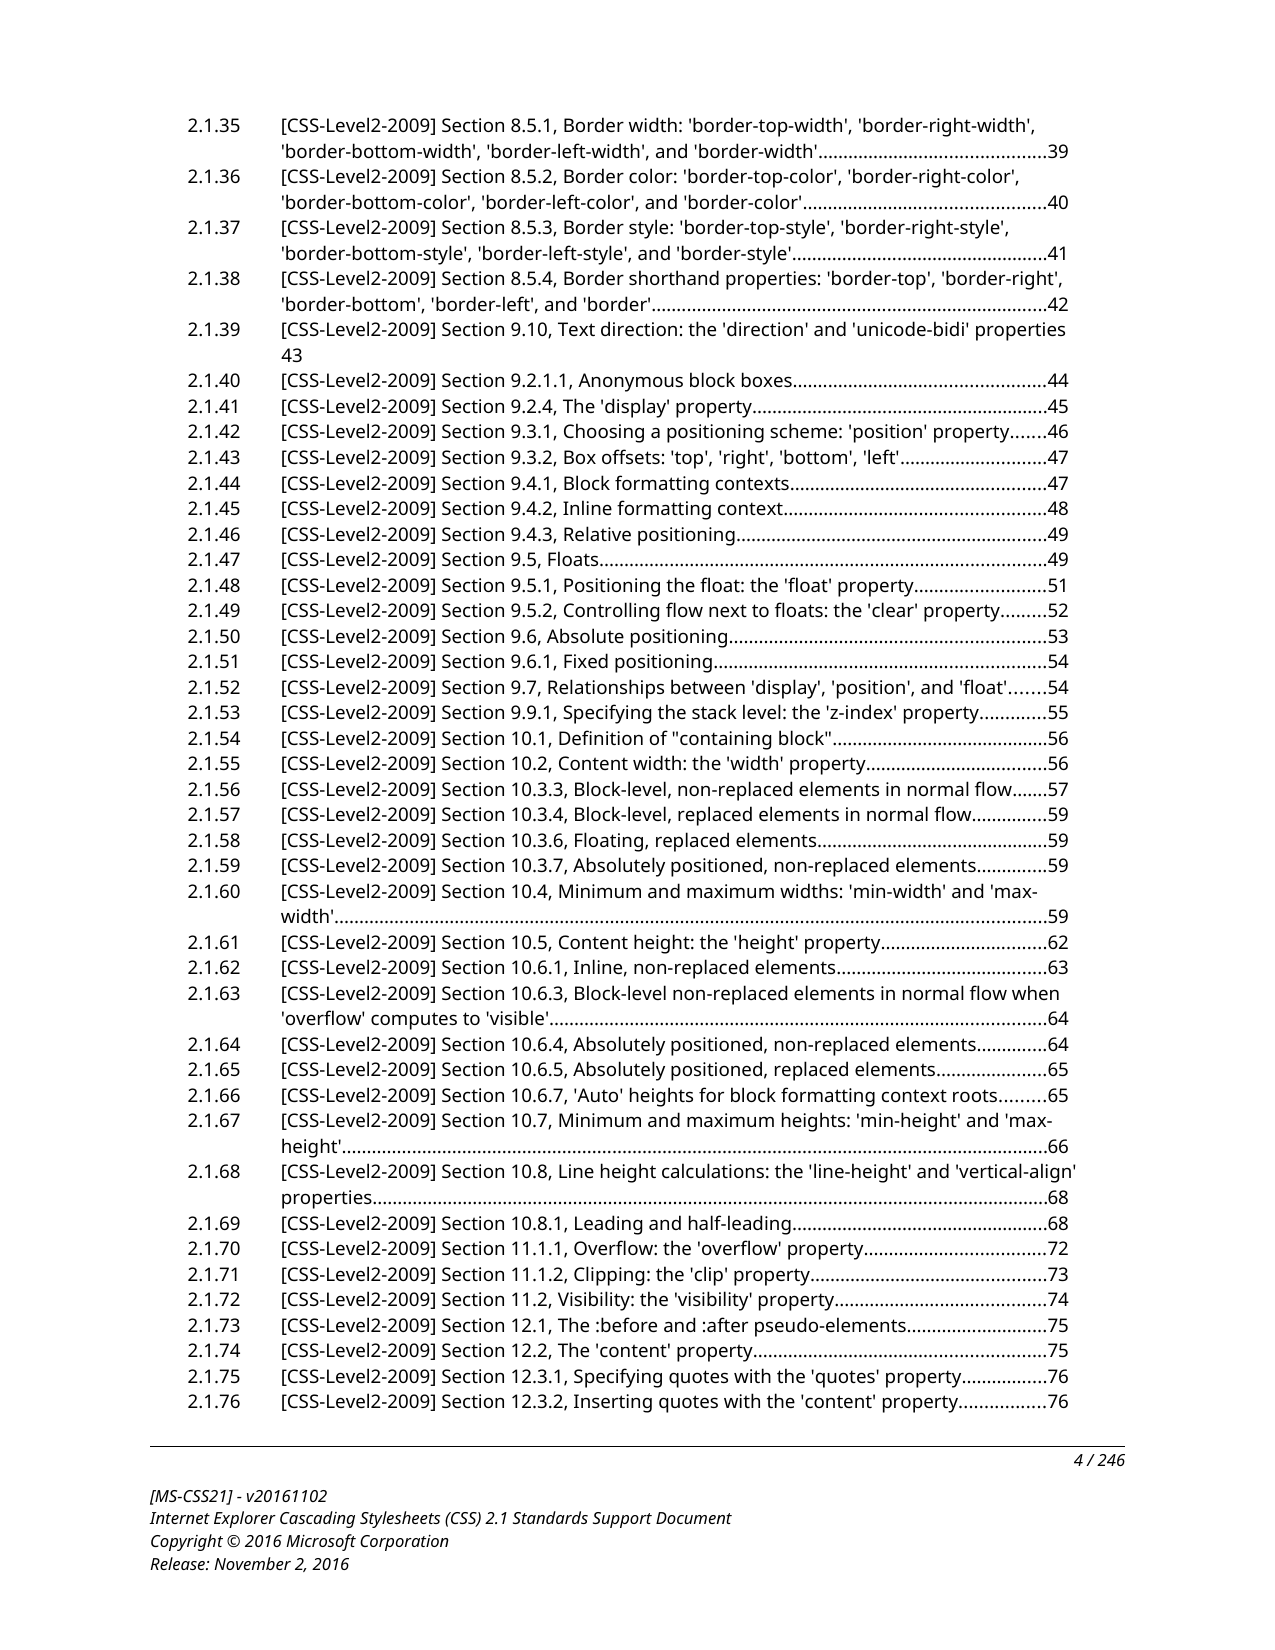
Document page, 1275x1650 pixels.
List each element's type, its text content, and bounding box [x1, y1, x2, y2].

text 2.1.58 [CSS-Level2-2009] Section 10.3.6, Floating, replaced elements 59 [187, 827, 1078, 853]
text 2.1.72 [CSS-Level2-2009] Section 11.2, Visibility: the 'visibility' property 74 [187, 1286, 1078, 1312]
text 2.1.42 [CSS-Level2-2009] Section 9.3.1, Choosing a positioning scheme: 'position' property 46 [187, 419, 1078, 444]
text 2.1.54 [CSS-Level2-2009] Section 10.1, Definition of "containing block" 56 [187, 725, 1078, 751]
text 2.1.47 [CSS-Level2-2009] Section 9.5, Floats 49 [187, 546, 1078, 572]
text 2.1.65 [CSS-Level2-2009] Section 10.6.5, Absolutely positioned, replaced elements 65 [187, 1057, 1078, 1082]
text 2.1.57 [CSS-Level2-2009] Section 10.3.4, Block-level, replaced elements in normal flow 59 [187, 802, 1078, 827]
text 2.1.67 [CSS-Level2-2009] Section 10.7, Minimum and maximum heights: 'min-height' and 'max-height' 66 [187, 1108, 1078, 1159]
text 2.1.49 [CSS-Level2-2009] Section 9.5.2, Controlling flow next to floats: the 'clear' property 52 [187, 597, 1078, 623]
text 2.1.55 [CSS-Level2-2009] Section 10.2, Content width: the 'width' property 56 [187, 751, 1078, 776]
text 2.1.43 [CSS-Level2-2009] Section 9.3.2, Box offsets: 'top', 'right', 'bottom', 'left' 47 [187, 444, 1078, 470]
text 2.1.48 [CSS-Level2-2009] Section 9.5.1, Positioning the float: the 'float' property 51 [187, 572, 1078, 597]
text 2.1.45 [CSS-Level2-2009] Section 9.4.2, Inline formatting context 48 [187, 495, 1078, 521]
text 2.1.61 [CSS-Level2-2009] Section 10.5, Content height: the 'height' property 62 [187, 929, 1078, 955]
text 2.1.76 [CSS-Level2-2009] Section 12.3.2, Inserting quotes with the 'content' property 76 [187, 1388, 1078, 1414]
text 2.1.66 [CSS-Level2-2009] Section 10.6.7, 'Auto' heights for block formatting context roots 65 [187, 1082, 1078, 1108]
text 2.1.63 [CSS-Level2-2009] Section 10.6.3, Block-level non-replaced elements in normal flow when 'overflow' computes to 'visible' 64 [187, 980, 1078, 1031]
text 2.1.56 [CSS-Level2-2009] Section 10.3.3, Block-level, non-replaced elements in normal flow 57 [187, 776, 1078, 802]
text 2.1.71 [CSS-Level2-2009] Section 11.1.2, Clipping: the 'clip' property 73 [187, 1261, 1078, 1286]
text 2.1.53 [CSS-Level2-2009] Section 9.9.1, Specifying the stack level: the 'z-index' property 55 [187, 699, 1078, 725]
text 2.1.50 [CSS-Level2-2009] Section 9.6, Absolute positioning 53 [187, 623, 1078, 648]
text 2.1.39 [CSS-Level2-2009] Section 9.10, Text direction: the 'direction' and 'unicode-bidi' properties 43 [187, 317, 1078, 368]
text 2.1.35 [CSS-Level2-2009] Section 8.5.1, Border width: 'border-top-width', 'border-right-width', 'border-bottom-width', 'border-left-width', and 'border-width' 39 [187, 112, 1078, 163]
text 2.1.68 [CSS-Level2-2009] Section 10.8, Line height calculations: the 'line-height' and 'vertical-align' properties 68 [187, 1159, 1078, 1210]
text 2.1.44 [CSS-Level2-2009] Section 9.4.1, Block formatting contexts 47 [187, 470, 1078, 495]
text 2.1.38 [CSS-Level2-2009] Section 8.5.4, Border shorthand properties: 'border-top', 'border-right', 'border-bottom', 'border-left', and 'border' 42 [187, 266, 1078, 317]
text 2.1.73 [CSS-Level2-2009] Section 12.1, The :before and :after pseudo-elements 75 [187, 1312, 1078, 1337]
text 2.1.75 [CSS-Level2-2009] Section 12.3.1, Specifying quotes with the 'quotes' property 76 [187, 1363, 1078, 1388]
text 2.1.74 [CSS-Level2-2009] Section 12.2, The 'content' property 75 [187, 1337, 1078, 1363]
text 2.1.51 [CSS-Level2-2009] Section 9.6.1, Fixed positioning 54 [187, 648, 1078, 674]
text 2.1.60 [CSS-Level2-2009] Section 10.4, Minimum and maximum widths: 'min-width' and 'max-width' 59 [187, 878, 1078, 929]
text 2.1.62 [CSS-Level2-2009] Section 10.6.1, Inline, non-replaced elements 63 [187, 955, 1078, 980]
text 2.1.52 [CSS-Level2-2009] Section 9.7, Relationships between 'display', 'position', and 'float' 54 [187, 674, 1078, 699]
text 2.1.40 [CSS-Level2-2009] Section 9.2.1.1, Anonymous block boxes 44 [187, 368, 1078, 393]
text 2.1.70 [CSS-Level2-2009] Section 11.1.1, Overflow: the 'overflow' property 72 [187, 1235, 1078, 1261]
text 2.1.69 [CSS-Level2-2009] Section 10.8.1, Leading and half-leading 68 [187, 1210, 1078, 1235]
text 2.1.41 [CSS-Level2-2009] Section 9.2.4, The 'display' property 45 [187, 393, 1078, 419]
text 2.1.46 [CSS-Level2-2009] Section 9.4.3, Relative positioning 49 [187, 521, 1078, 546]
text 2.1.64 [CSS-Level2-2009] Section 10.6.4, Absolutely positioned, non-replaced elements 64 [187, 1031, 1078, 1057]
text 2.1.37 [CSS-Level2-2009] Section 8.5.3, Border style: 'border-top-style', 'border-right-style', 'border-bottom-style', 'border-left-style', and 'border-style' 41 [187, 214, 1078, 266]
text 2.1.59 [CSS-Level2-2009] Section 10.3.7, Absolutely positioned, non-replaced elements 59 [187, 853, 1078, 878]
text 2.1.36 [CSS-Level2-2009] Section 8.5.2, Border color: 'border-top-color', 'border-right-color', 'border-bottom-color', 'border-left-color', and 'border-color' 40 [187, 163, 1078, 214]
